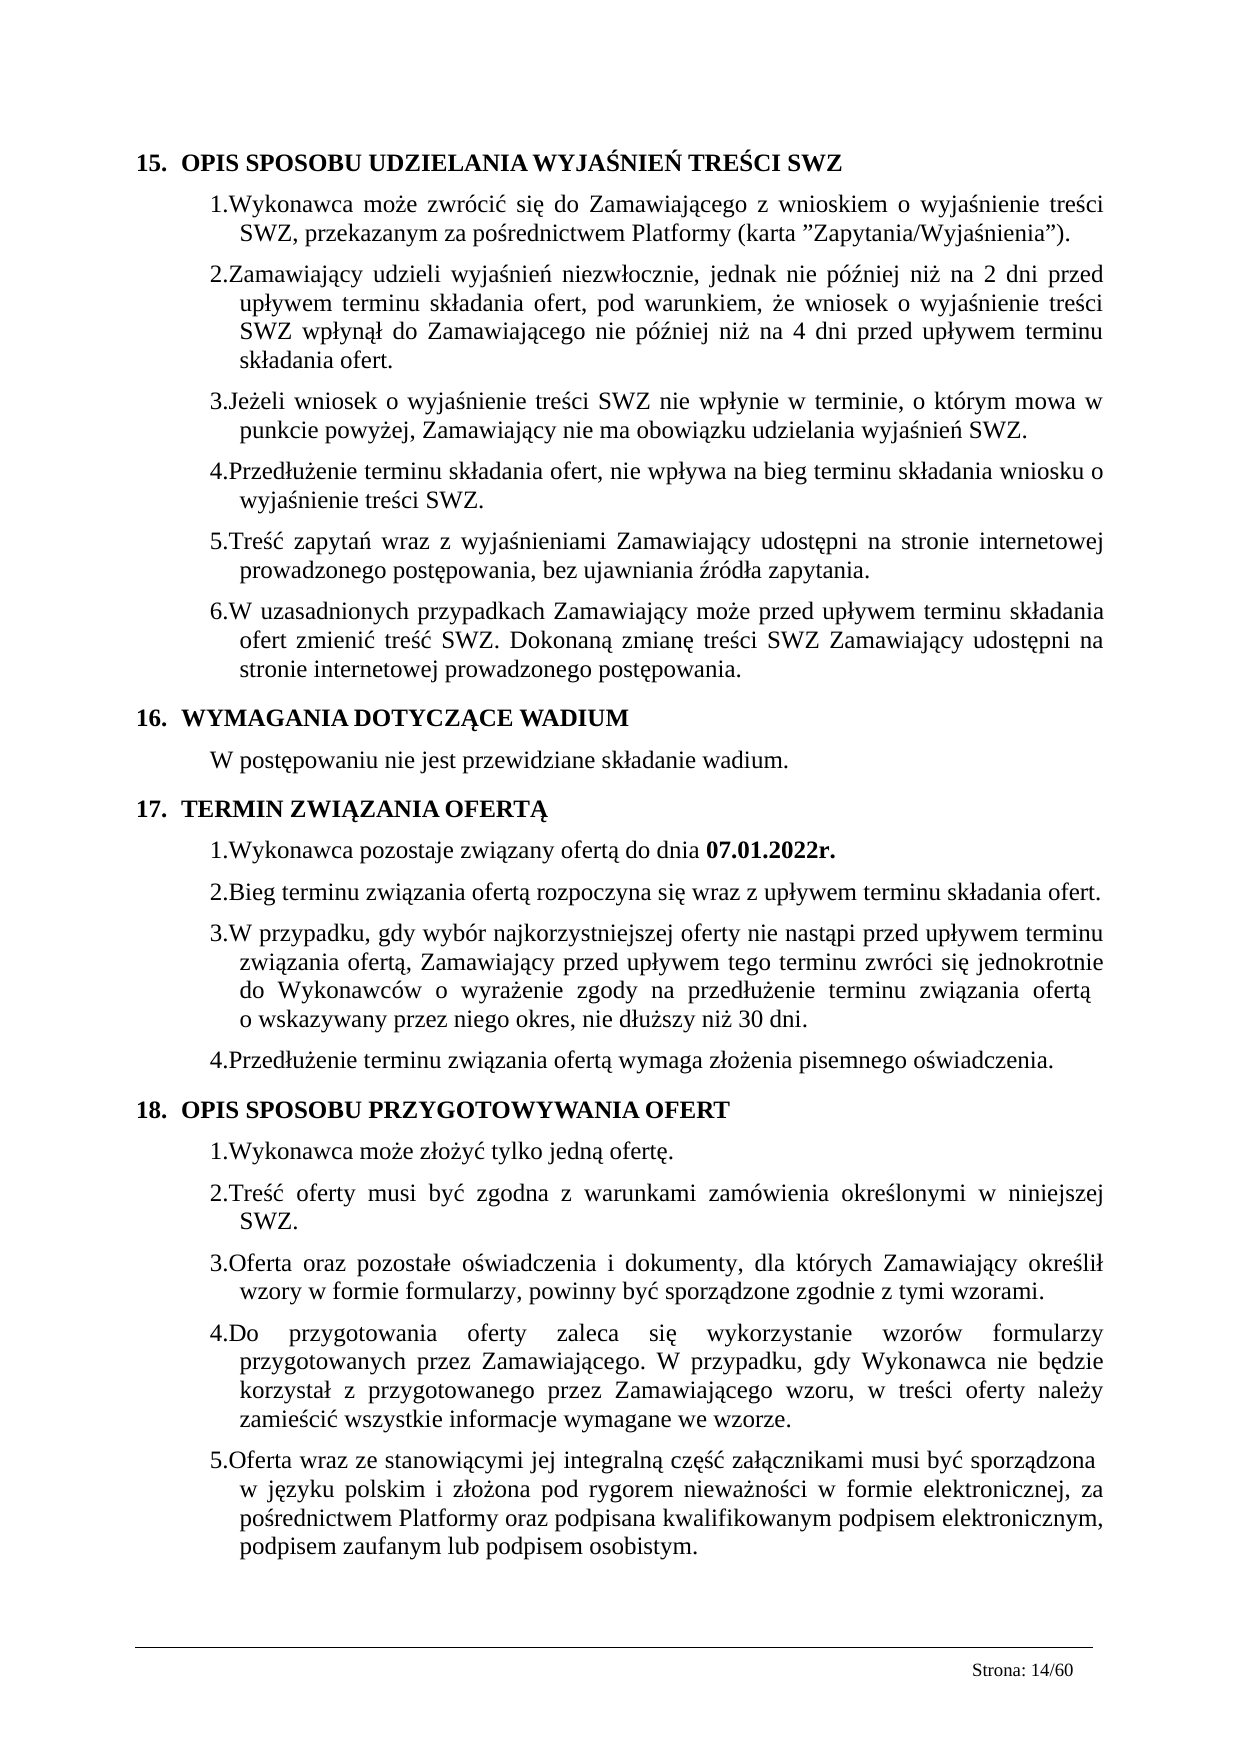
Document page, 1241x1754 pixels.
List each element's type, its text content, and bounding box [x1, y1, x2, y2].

subtitle 5.Oferta wraz ze stanowiącymi jej integralną część załącznikami musi być sporządzona w języku polskim i złożona pod rygorem nieważności w formie elektronicznej, za pośrednictwem Platformy oraz podpisana kwalifikowanym podpisem elektronicznym, podpisem zaufanym lub podpisem osobistym. [209, 1445, 1104, 1560]
subtitle 5.Treść zapytań wraz z wyjaśnieniami Zamawiający udostępni na stronie internetowej prowadzonego postępowania, bez ujawniania źródła zapytania. [209, 526, 1104, 584]
subtitle W postępowaniu nie jest przewidziane składanie wadium. [209, 745, 1104, 773]
subtitle 2.Bieg terminu związania ofertą rozpoczyna się wraz z upływem terminu składania ofert. [209, 877, 1104, 906]
subtitle 4.Przedłużenie terminu składania ofert, nie wpływa na bieg terminu składania wniosku o wyjaśnienie treści SWZ. [209, 456, 1104, 514]
subtitle 3.W przypadku, gdy wybór najkorzystniejszej oferty nie nastąpi przed upływem terminu związania ofertą, Zamawiający przed upływem tego terminu zwróci się jednokrotnie do Wykonawców o wyrażenie zgody na przedłużenie terminu związania ofertą o wskazywany przez niego okres, nie dłuższy niż 30 dni. [209, 918, 1104, 1033]
subtitle 4.Do przygotowania oferty zaleca się wykorzystanie wzorów formularzy przygotowanych przez Zamawiającego. W przypadku, gdy Wykonawca nie będzie korzystał z przygotowanego przez Zamawiającego wzoru, w treści oferty należy zamieścić wszystkie informacje wymagane we wzorze. [209, 1318, 1104, 1433]
subtitle 3.Jeżeli wniosek o wyjaśnienie treści SWZ nie wpłynie w terminie, o którym mowa w punkcie powyżej, Zamawiający nie ma obowiązku udzielania wyjaśnień SWZ. [209, 386, 1104, 444]
subtitle OPIS SPOSOBU UDZIELANIA WYJAŚNIEŃ TREŚCI SWZ [136, 148, 1104, 176]
subtitle 3.Oferta oraz pozostałe oświadczenia i dokumenty, dla których Zamawiający określił wzory w formie formularzy, powinny być sporządzone zgodnie z tymi wzorami. [209, 1248, 1104, 1305]
subtitle 1.Wykonawca może złożyć tylko jedną ofertę. [209, 1136, 1104, 1165]
subtitle Termin związania ofertą [136, 794, 1104, 823]
subtitle 2.Zamawiający udzieli wyjaśnień niezwłocznie, jednak nie później niż na 2 dni przed upływem terminu składania ofert, pod warunkiem, że wniosek o wyjaśnienie treści SWZ wpłynął do Zamawiającego nie później niż na 4 dni przed upływem terminu składania ofert. [209, 259, 1104, 374]
subtitle 4.Przedłużenie terminu związania ofertą wymaga złożenia pisemnego oświadczenia. [209, 1046, 1104, 1074]
subtitle Opis sposobu przygotowywania ofert [136, 1095, 1104, 1124]
subtitle 1.Wykonawca pozostaje związany ofertą do dnia 07.01.2022r. [209, 836, 1104, 864]
subtitle 2.Treść oferty musi być zgodna z warunkami zamówienia określonymi w niniejszej SWZ. [209, 1178, 1104, 1235]
subtitle 6.W uzasadnionych przypadkach Zamawiający może przed upływem terminu składania ofert zmienić treść SWZ. Dokonaną zmianę treści SWZ Zamawiający udostępni na stronie internetowej prowadzonego postępowania. [209, 596, 1104, 683]
subtitle Wymagania dotyczące wadium [136, 703, 1104, 732]
subtitle 1.Wykonawca może zwrócić się do Zamawiającego z wnioskiem o wyjaśnienie treści SWZ, przekazanym za pośrednictwem Platformy (karta ”Zapytania/Wyjaśnienia”). [209, 189, 1104, 246]
